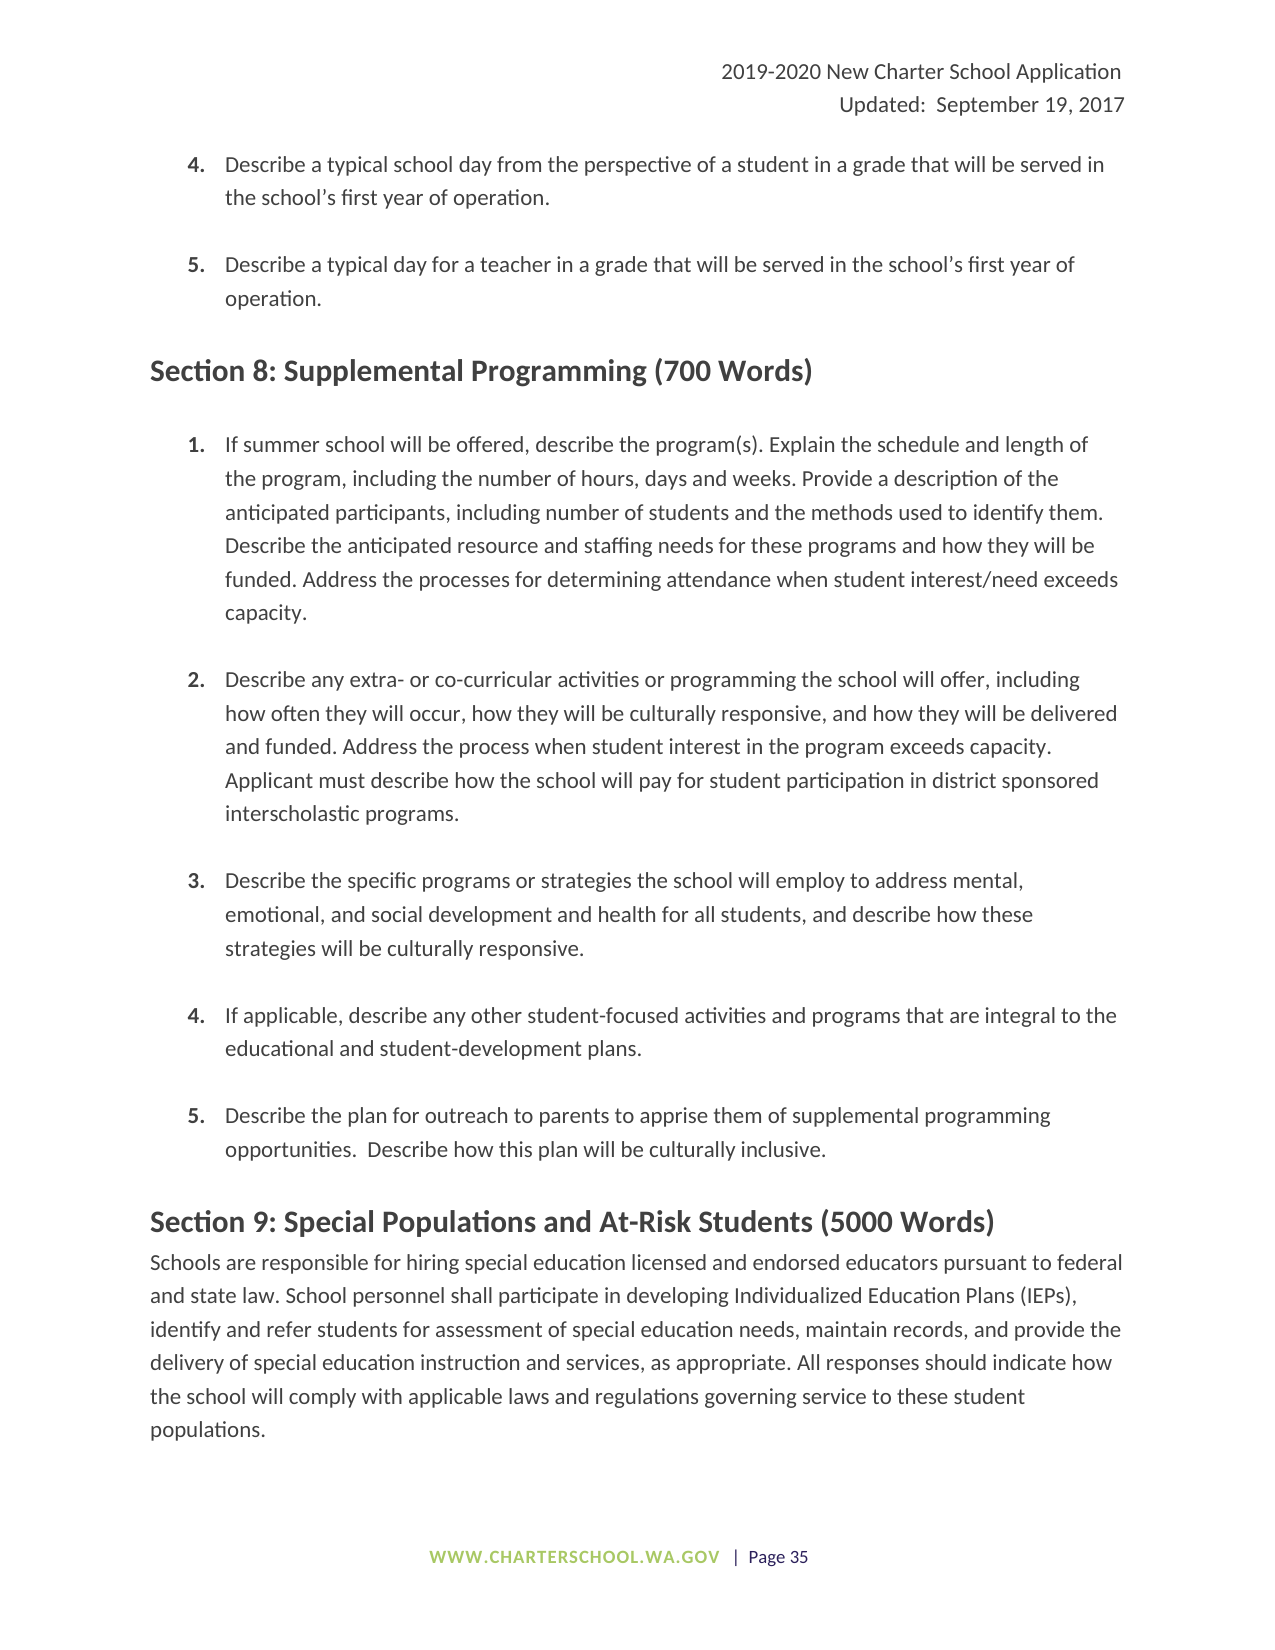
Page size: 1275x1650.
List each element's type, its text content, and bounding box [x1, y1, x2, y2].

subtitle Section 8: Supplemental Programming (700 Words) [150, 351, 1125, 389]
text Schools are responsible for hiring special education licensed and endorsed educators pursuant to federal and state law. School personnel shall participate in developing Individualized Education Plans (IEPs), identify and refer students for assessment of special education needs, maintain records, and provide the delivery of special education instruction and services, as appropriate. All responses should indicate how the school will comply with applicable laws and regulations governing service to these student populations. [150, 1248, 1125, 1443]
list Describe the specific programs or strategies the school will employ to address mental, emotional, and social development and health for all students, and describe how these strategies will be culturally responsive. [187, 867, 1125, 962]
list If applicable, describe any other student-focused activities and programs that are integral to the educational and student-development plans. [187, 1001, 1125, 1062]
list If summer school will be offered, describe the program(s). Explain the schedule and length of the program, including the number of hours, days and weeks. Provide a description of the anticipated participants, including number of students and the methods used to identify them. Describe the anticipated resource and staffing needs for these programs and how they will be funded. Address the processes for determining attendance when student interest/need exceeds capacity. [187, 431, 1125, 626]
list Describe the plan for outreach to parents to apprise them of supplemental programming opportunities. Describe how this plan will be culturally inclusive. [187, 1101, 1125, 1163]
subtitle Section 9: Special Populations and At-Risk Students (5000 Words) [150, 1202, 1125, 1240]
list Describe any extra- or co-curricular activities or programming the school will offer, including how often they will occur, how they will be culturally responsive, and how they will be delivered and funded. Address the process when student interest in the program exceeds capacity. Applicant must describe how the school will pay for student participation in district sponsored interscholastic programs. [187, 665, 1125, 827]
list Describe a typical day for a teacher in a grade that will be served in the school’s first year of operation. [187, 251, 1125, 312]
list Describe a typical school day from the perspective of a student in a grade that will be served in the school’s first year of operation. [187, 150, 1125, 212]
